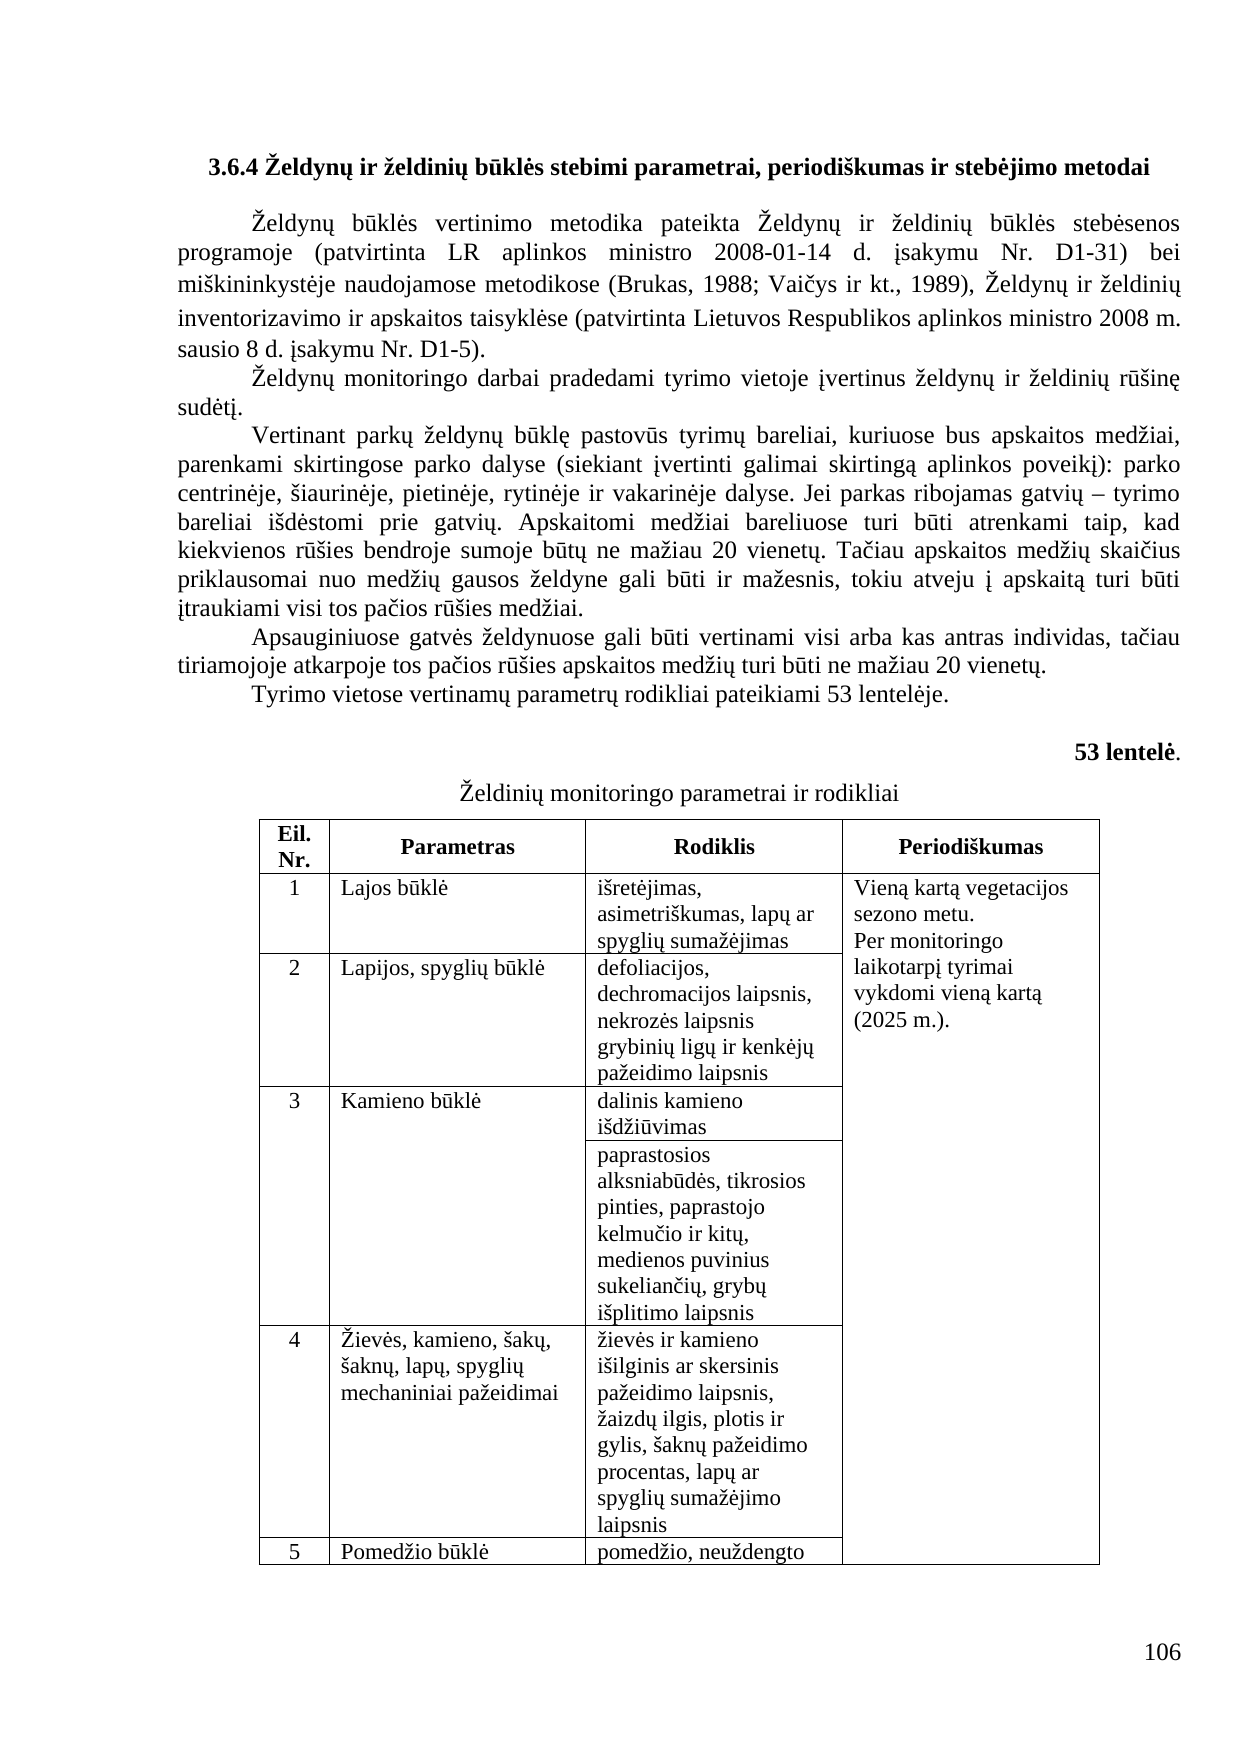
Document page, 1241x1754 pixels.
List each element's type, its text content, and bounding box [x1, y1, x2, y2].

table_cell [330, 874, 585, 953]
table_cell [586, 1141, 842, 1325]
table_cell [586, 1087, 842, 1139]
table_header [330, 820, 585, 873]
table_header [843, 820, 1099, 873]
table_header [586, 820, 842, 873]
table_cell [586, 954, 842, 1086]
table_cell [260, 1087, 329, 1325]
text Apsauginiuose gatvės želdynuose gali būti vertinami visi arba kas antras individas, tačiau tiriamojoje atkarpoje tos pačios rūšies apskaitos medžių turi būti ne mažiau 20 vienetų. [177, 622, 1181, 679]
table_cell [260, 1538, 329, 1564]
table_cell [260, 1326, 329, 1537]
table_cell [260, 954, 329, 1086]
text Vertinant parkų želdynų būklę pastovūs tyrimų bareliai, kuriuose bus apskaitos medžiai, parenkami skirtingose parko dalyse (siekiant įvertinti galimai skirtingą aplinkos poveikį): parko centrinėje, šiaurinėje, pietinėje, rytinėje ir vakarinėje dalyse. Jei parkas ribojamas gatvių – tyrimo bareliai išdėstomi prie gatvių. Apskaitomi medžiai bareliuose turi būti atrenkami taip, kad kiekvienos rūšies bendroje sumoje būtų ne mažiau 20 vienetų. Tačiau apskaitos medžių skaičius priklausomai nuo medžių gausos želdyne gali būti ir mažesnis, tokiu atveju į apskaitą turi būti įtraukiami visi tos pačios rūšies medžiai. [177, 420, 1181, 622]
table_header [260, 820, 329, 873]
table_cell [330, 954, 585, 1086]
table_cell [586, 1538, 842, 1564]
text Želdynų būklės vertinimo metodika pateikta Želdynų ir želdinių būklės stebėsenos programoje (patvirtinta LR aplinkos ministro 2008-01-14 d. įsakymu Nr. D1-31) bei miškininkystėje naudojamose metodikose (Brukas, 1988; Vaičys ir kt., 1989), Želdynų ir želdinių inventorizavimo ir apskaitos taisyklėse (patvirtinta Lietuvos Respublikos aplinkos ministro 2008 m. sausio 8 d. įsakymu Nr. D1-5). [177, 208, 1181, 363]
text 3.6.4 Želdynų ir želdinių būklės stebimi parametrai, periodiškumas ir stebėjimo metodai [177, 152, 1181, 181]
text 53 lentelė. [177, 737, 1181, 765]
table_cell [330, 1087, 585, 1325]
text Tyrimo vietose vertinamų parametrų rodikliai pateikiami 53 lentelėje. [177, 679, 1181, 708]
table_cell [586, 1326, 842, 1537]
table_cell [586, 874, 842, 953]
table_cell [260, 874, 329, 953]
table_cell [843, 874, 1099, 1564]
text Želdynų monitoringo darbai pradedami tyrimo vietoje įvertinus želdynų ir želdinių rūšinę sudėtį. [177, 363, 1181, 420]
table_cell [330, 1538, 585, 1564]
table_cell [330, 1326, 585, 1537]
text Želdinių monitoringo parametrai ir rodikliai [177, 778, 1181, 807]
